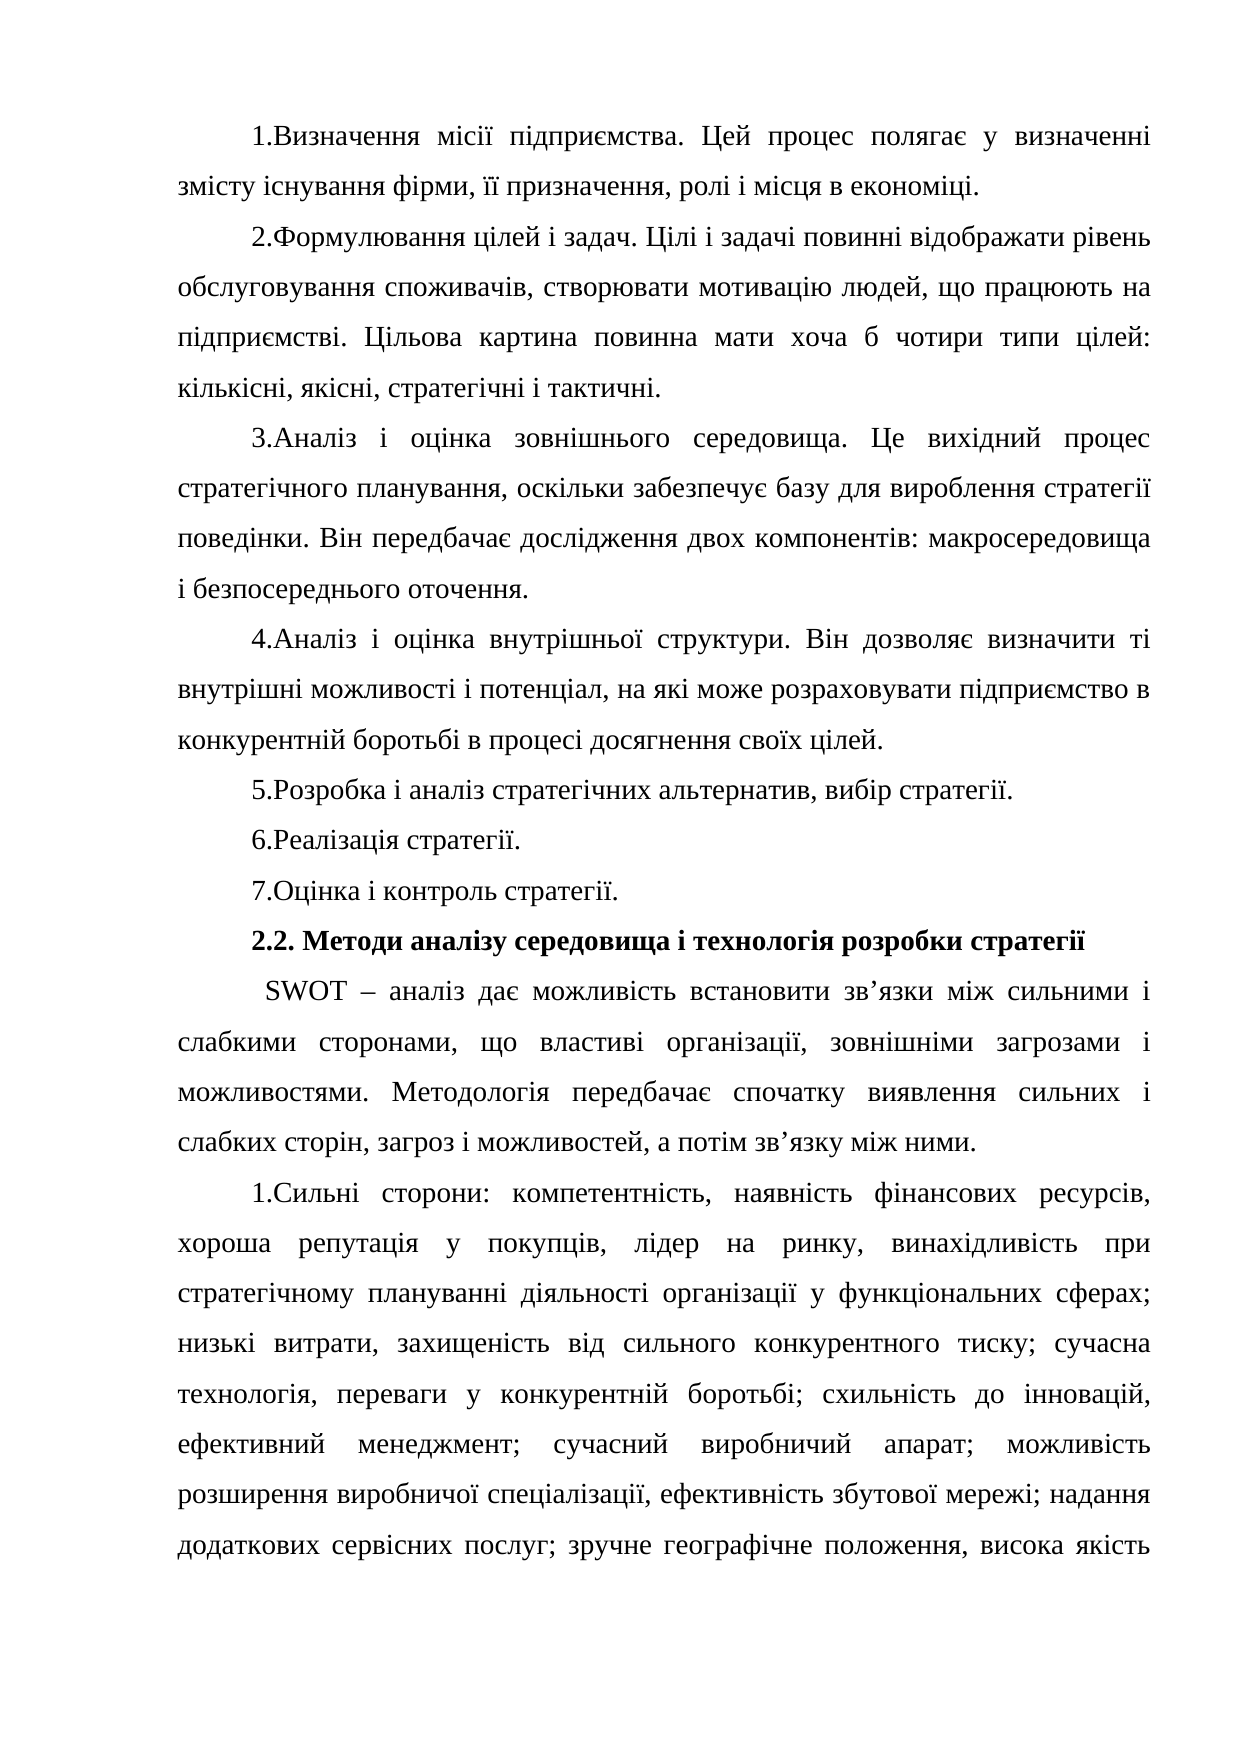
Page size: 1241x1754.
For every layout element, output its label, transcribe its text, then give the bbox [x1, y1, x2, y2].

text 6.Реалізація стратегії. [177, 822, 1152, 856]
text 7.Оцінка і контроль стратегії. [177, 873, 1152, 906]
text 2.2. Методи аналізу середовища і технологія розробки стратегії [177, 923, 1152, 957]
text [177, 1175, 1152, 1560]
text 4.Аналіз і оцінка внутрішньої структури. Він дозволяє визначити ті внутрішні можливості і потенціал, на які може розраховувати підприємство в конкурентній боротьбі в процесі досягнення своїх цілей. [177, 621, 1152, 755]
text 3.Аналіз і оцінка зовнішнього середовища. Це вихідний процес стратегічного планування, оскільки забезпечує базу для вироблення стратегії поведінки. Він передбачає дослідження двох компонентів: макросередовища і безпосереднього оточення. [177, 420, 1152, 604]
text 1.Визначення місії підприємства. Цей процес полягає у визначенні змісту існування фірми, її призначення, ролі і місця в економіці. [177, 118, 1152, 202]
text SWOT – аналіз дає можливість встановити зв’язки між сильними і слабкими сторонами, що властиві організації, зовнішніми загрозами і можливостями. Методологія передбачає спочатку виявлення сильних і слабких сторін, загроз і можливостей, а потім зв’язку між ними. [177, 973, 1152, 1158]
text 5.Розробка і аналіз стратегічних альтернатив, вибір стратегії. [177, 772, 1152, 806]
text 2.Формулювання цілей і задач. Цілі і задачі повинні відображати рівень обслуговування споживачів, створювати мотивацію людей, що працюють на підприємстві. Цільова картина повинна мати хоча б чотири типи цілей: кількісні, якісні, стратегічні і тактичні. [177, 219, 1152, 403]
